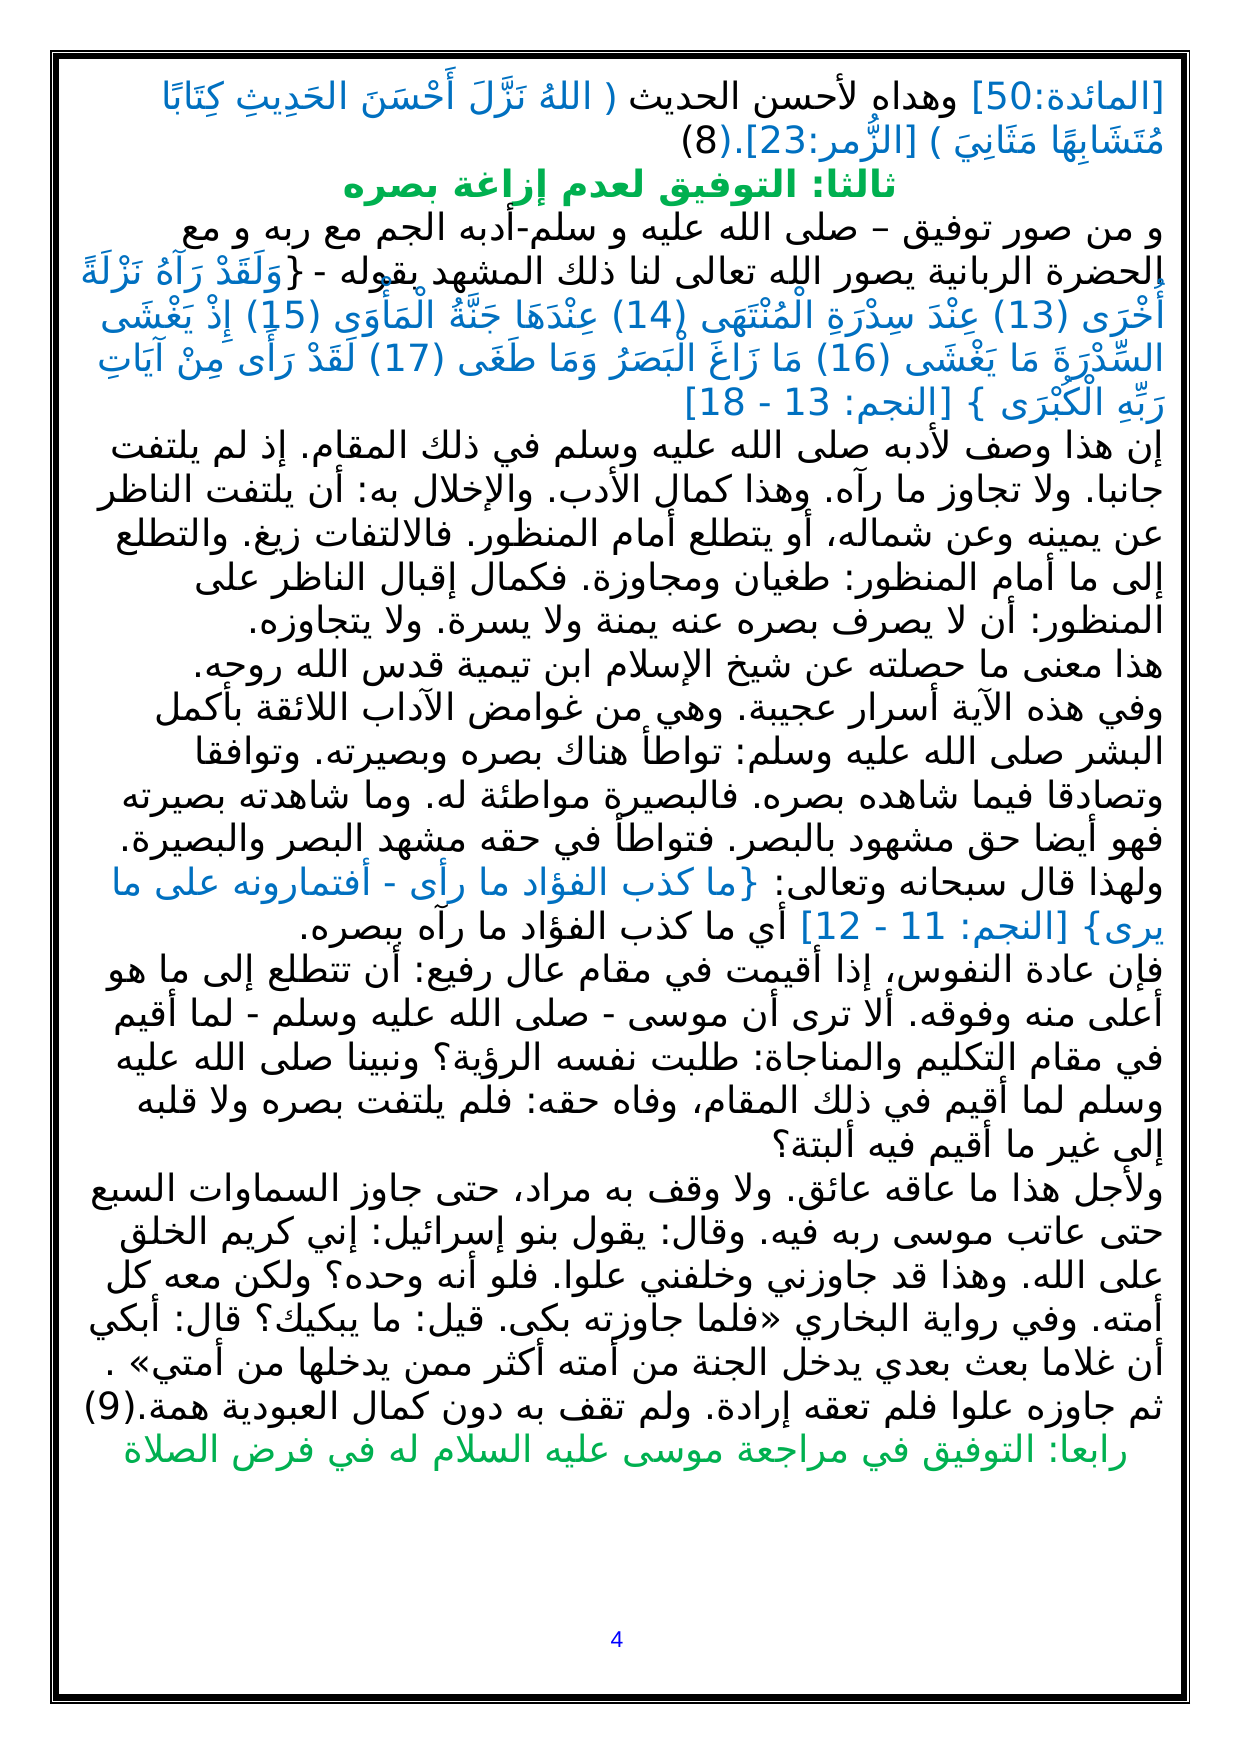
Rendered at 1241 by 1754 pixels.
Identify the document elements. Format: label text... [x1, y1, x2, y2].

text ولأجل هذا ما عاقه عائق. ولا وقف به مراد، حتى جاوز السماوات السبع حتى عاتب موسى ربه فيه. وقال: يقول بنو إسرائيل: إني كريم الخلق على الله. وهذا قد جاوزني وخلفني علوا. فلو أنه وحده؟ ولكن معه كل أمته. وفي رواية البخاري «فلما جاوزته بكى. قيل: ما يبكيك؟ قال: أبكي أن غلاما بعث بعدي يدخل الجنة من أمته أكثر ممن يدخلها من أمتي» . ثم جاوزه علوا فلم تعقه إرادة. ولم تقف به دون كمال العبودية همة.(9) [75, 1166, 1165, 1428]
text هذا معنى ما حصلته عن شيخ الإسلام ابن تيمية قدس الله روحه. [75, 642, 1165, 686]
text وفي هذه الآية أسرار عجيبة. وهي من غوامض الآداب اللائقة بأكمل البشر صلى الله عليه وسلم: تواطأ هناك بصره وبصيرته. وتوافقا وتصادقا فيما شاهده بصره. فالبصيرة مواطئة له. وما شاهدته بصيرته فهو أيضا حق مشهود بالبصر. فتواطأ في حقه مشهد البصر والبصيرة. [75, 686, 1165, 861]
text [75, 75, 1165, 162]
text إن هذا وصف لأدبه صلى الله عليه وسلم في ذلك المقام. إذ لم يلتفت جانبا. ولا تجاوز ما رآه. وهذا كمال الأدب. والإخلال به: أن يلتفت الناظر عن يمينه وعن شماله، أو يتطلع أمام المنظور. فالالتفات زيغ. والتطلع إلى ما أمام المنظور: طغيان ومجاوزة. فكمال إقبال الناظر على المنظور: أن لا يصرف بصره عنه يمنة ولا يسرة. ولا يتجاوزه. [75, 424, 1165, 642]
text و من صور توفيق – صلى الله عليه و سلم-أدبه الجم مع ربه و مع الحضرة الربانية يصور الله تعالى لنا ذلك المشهد بقوله - {وَلَقَدْ رَآهُ نَزْلَةً أُخْرَى (13) عِنْدَ سِدْرَةِ الْمُنْتَهَى (14) عِنْدَهَا جَنَّةُ الْمَأْوَى (15) إِذْ يَغْشَى السِّدْرَةَ مَا يَغْشَى (16) مَا زَاغَ الْبَصَرُ وَمَا طَغَى (17) لَقَدْ رَأَى مِنْ آيَاتِ رَبِّهِ الْكُبْرَى } [النجم: 13 - 18] [75, 206, 1165, 424]
text رابعا: التوفيق في مراجعة موسى عليه السلام له في فرض الصلاة [75, 1428, 1165, 1472]
text ولهذا قال سبحانه وتعالى: {ما كذب الفؤاد ما رأى - أفتمارونه على ما يرى} [النجم: 11 - 12] أي ما كذب الفؤاد ما رآه ببصره. [75, 861, 1165, 948]
text فإن عادة النفوس، إذا أقيمت في مقام عال رفيع: أن تتطلع إلى ما هو أعلى منه وفوقه. ألا ترى أن موسى - صلى الله عليه وسلم - لما أقيم في مقام التكليم والمناجاة: طلبت نفسه الرؤية؟ ونبينا صلى الله عليه وسلم لما أقيم في ذلك المقام، وفاه حقه: فلم يلتفت بصره ولا قلبه إلى غير ما أقيم فيه ألبتة؟ [75, 948, 1165, 1166]
text ثالثا: التوفيق لعدم إزاغة بصره [75, 162, 1165, 206]
